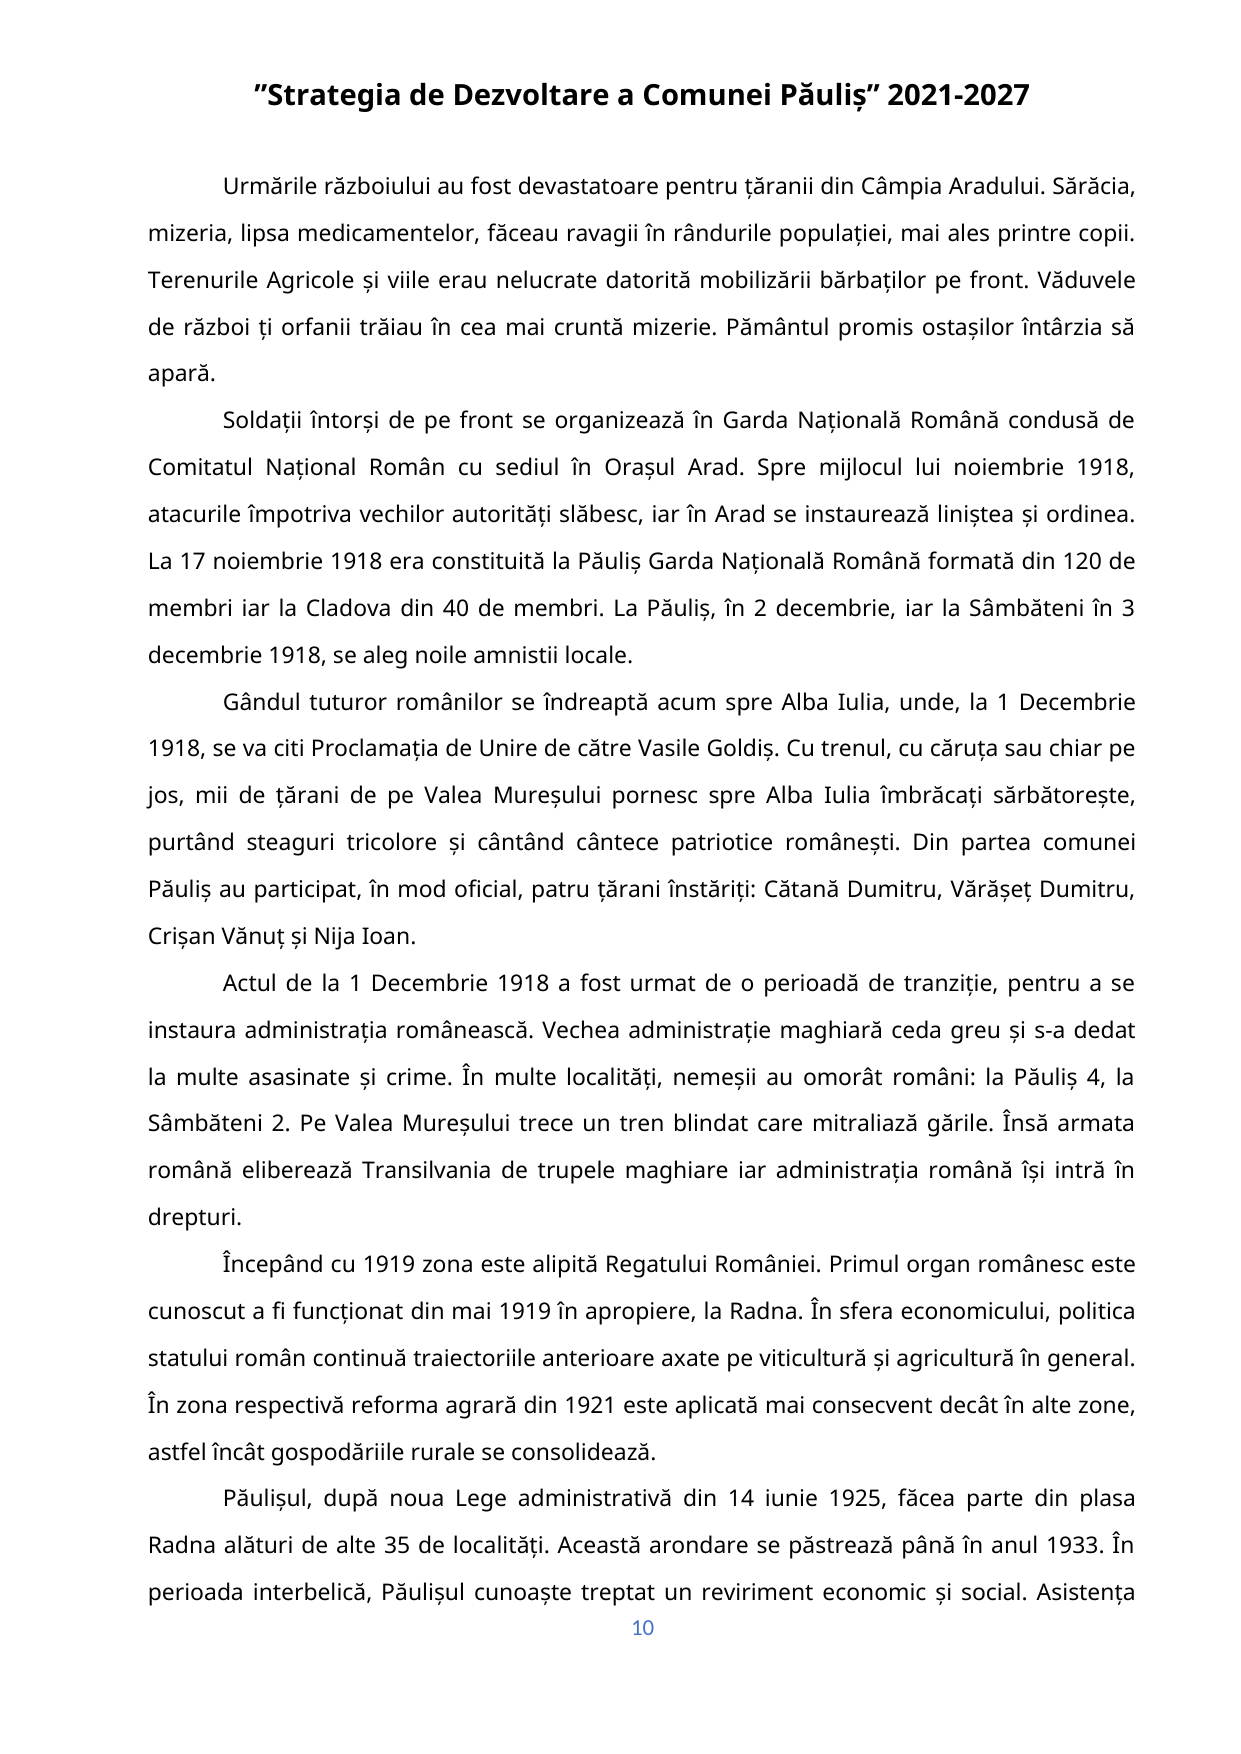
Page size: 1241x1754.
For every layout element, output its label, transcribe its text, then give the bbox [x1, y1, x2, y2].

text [148, 1482, 1137, 1607]
text Soldații întorși de pe front se organizează în Garda Națională Română condusă de Comitatul Național Român cu sediul în Orașul Arad. Spre mijlocul lui noiembrie 1918, atacurile împotriva vechilor autorități slăbesc, iar în Arad se instaurează liniștea și ordinea. La 17 noiembrie 1918 era constituită la Păuliș Garda Națională Română formată din 120 de membri iar la Cladova din 40 de membri. La Păuliș, în 2 decembrie, iar la Sâmbăteni în 3 decembrie 1918, se aleg noile amnistii locale. [148, 404, 1137, 670]
text Gândul tuturor românilor se îndreaptă acum spre Alba Iulia, unde, la 1 Decembrie 1918, se va citi Proclamația de Unire de către Vasile Goldiș. Cu trenul, cu căruța sau chiar pe jos, mii de țărani de pe Valea Mureșului pornesc spre Alba Iulia îmbrăcați sărbătorește, purtând steaguri tricolore și cântând cântece patriotice românești. Din partea comunei Păuliș au participat, în mod oficial, patru țărani înstăriți: Cătană Dumitru, Vărășeț Dumitru, Crișan Vănuț și Nija Ioan. [148, 685, 1137, 951]
text Actul de la 1 Decembrie 1918 a fost urmat de o perioadă de tranziție, pentru a se instaura administrația românească. Vechea administrație maghiară ceda greu și s-a dedat la multe asasinate și crime. În multe localități, nemeșii au omorât români: la Păuliș 4, la Sâmbăteni 2. Pe Valea Mureșului trece un tren blindat care mitraliază gările. Însă armata română eliberează Transilvania de trupele maghiare iar administrația română își intră în drepturi. [148, 967, 1137, 1232]
text Începând cu 1919 zona este alipită Regatului României. Primul organ românesc este cunoscut a fi funcționat din mai 1919 în apropiere, la Radna. În sfera economicului, politica statului român continuă traiectoriile anterioare axate pe viticultură și agricultură în general. În zona respectivă reforma agrară din 1921 este aplicată mai consecvent decât în alte zone, astfel încât gospodăriile rurale se consolidează. [148, 1248, 1137, 1467]
text Urmările războiului au fost devastatoare pentru țăranii din Câmpia Aradului. Sărăcia, mizeria, lipsa medicamentelor, făceau ravagii în rândurile populației, mai ales printre copii. Terenurile Agricole și viile erau nelucrate datorită mobilizării bărbaților pe front. Văduvele de război ți orfanii trăiau în cea mai cruntă mizerie. Pământul promis ostașilor întârzia să apară. [148, 170, 1137, 388]
